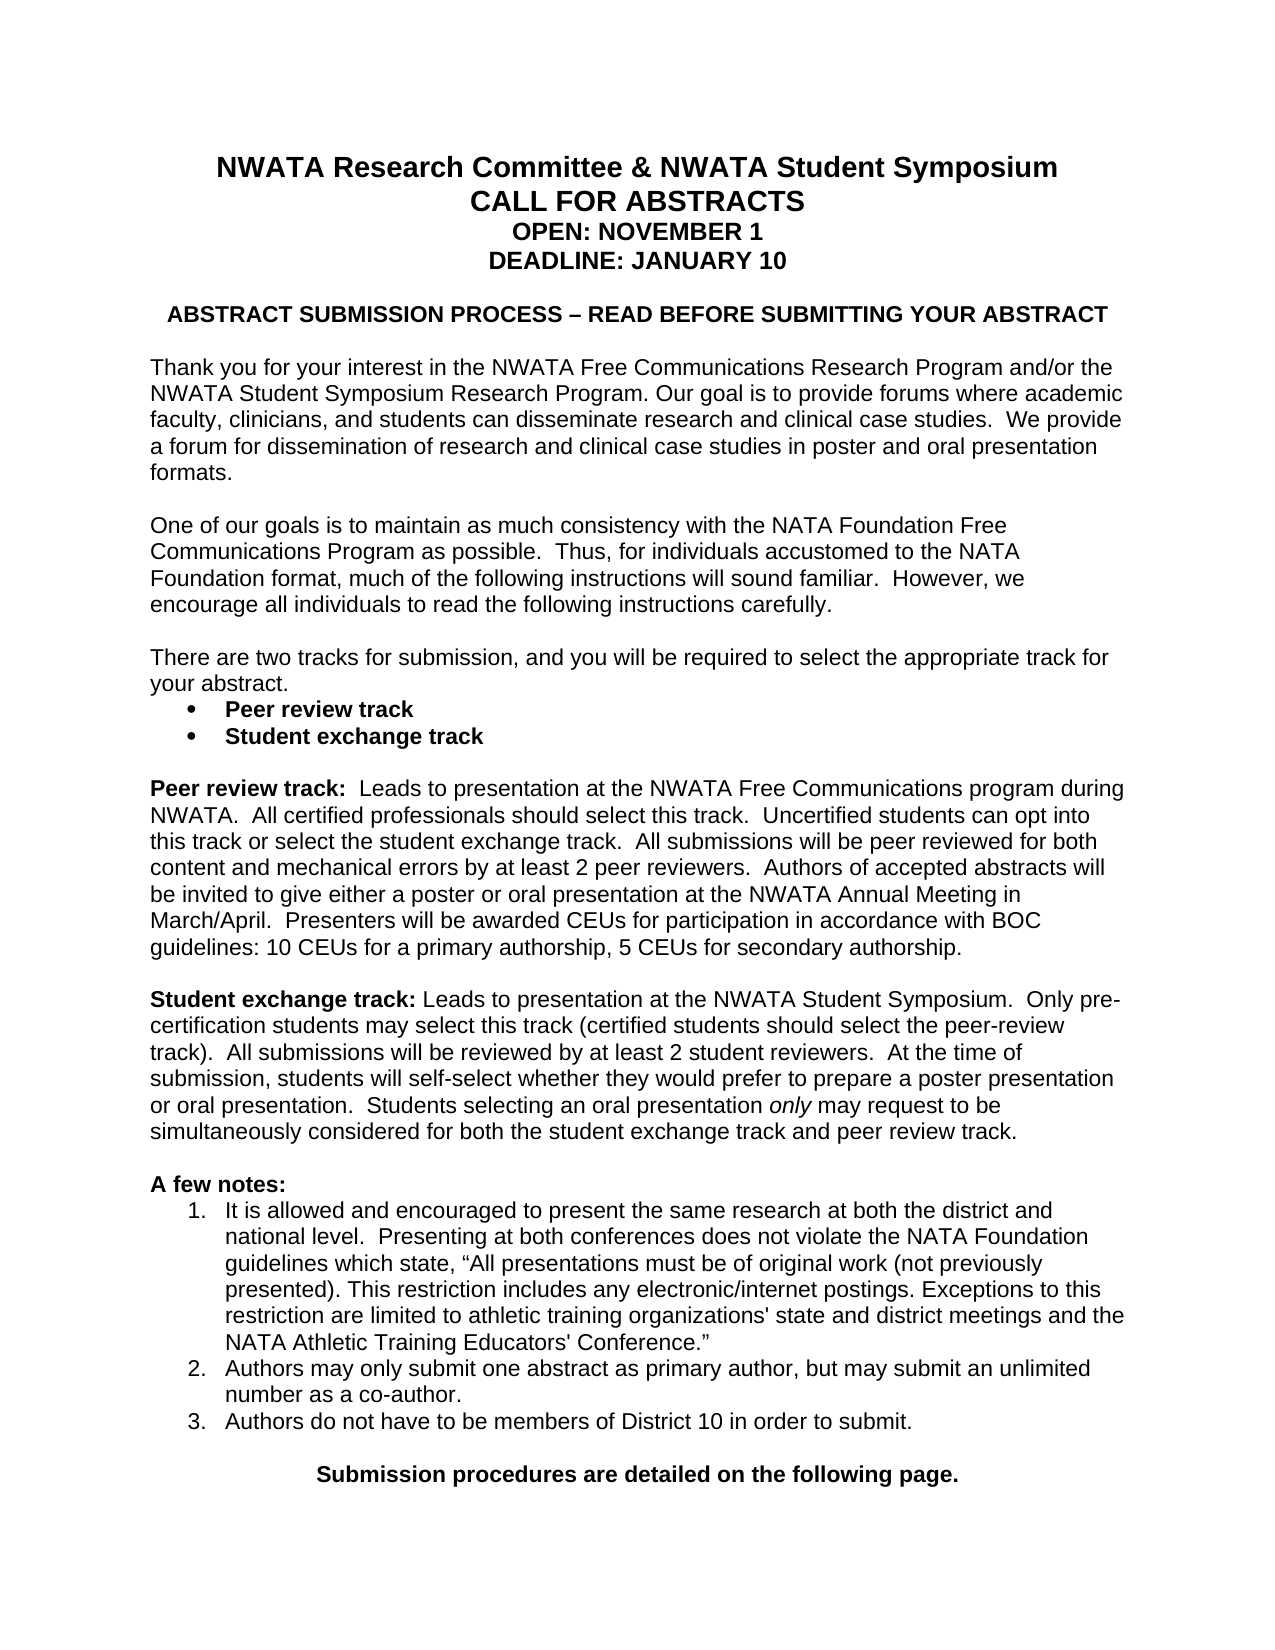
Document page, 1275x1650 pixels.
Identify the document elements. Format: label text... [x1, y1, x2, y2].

list Student exchange track [187, 723, 1125, 749]
text Submission procedures are detailed on the following page. [150, 1461, 1125, 1487]
text Call for Abstracts [150, 183, 1125, 217]
list It is allowed and encouraged to present the same research at both the district and national level. Presenting at both conferences does not violate the NATA Foundation guidelines which state, “All presentations must be of original work (not previously presented). This restriction includes any electronic/internet postings. Exceptions to this restriction are limited to athletic training organizations' state and district meetings and the NATA Athletic Training Educators' Conference.” [187, 1197, 1125, 1355]
text OPEN: November 1 [150, 217, 1125, 246]
text NWATA Research Committee & NWATA Student Symposium [150, 150, 1125, 183]
text There are two tracks for submission, and you will be required to select the appropriate track for your abstract. [150, 643, 1125, 696]
list Authors may only submit one abstract as primary author, but may submit an unlimited number as a co-author. [187, 1355, 1125, 1408]
text ABSTRACT SUBMISSION PROCESS – READ BEFORE SUBMITTING YOUR ABSTRACT [150, 301, 1125, 327]
text deadline: JANUARY 10 [150, 246, 1125, 274]
list Peer review track [187, 696, 1125, 723]
text Peer review track: Leads to presentation at the NWATA Free Communications program during NWATA. All certified professionals should select this track. Uncertified students can opt into this track or select the student exchange track. All submissions will be peer reviewed for both content and mechanical errors by at least 2 peer reviewers. Authors of accepted abstracts will be invited to give either a poster or oral presentation at the NWATA Annual Meeting in March/April. Presenters will be awarded CEUs for participation in accordance with BOC guidelines: 10 CEUs for a primary authorship, 5 CEUs for secondary authorship. [150, 775, 1125, 960]
text Student exchange track: Leads to presentation at the NWATA Student Symposium. Only pre-certification students may select this track (certified students should select the peer-review track). All submissions will be reviewed by at least 2 student reviewers. At the time of submission, students will self-select whether they would prefer to prepare a poster presentation or oral presentation. Students selecting an oral presentation only may request to be simultaneously considered for both the student exchange track and peer review track. [150, 986, 1125, 1144]
text One of our goals is to maintain as much consistency with the NATA Foundation Free Communications Program as possible. Thus, for individuals accustomed to the NATA Foundation format, much of the following instructions will sound familiar. However, we encourage all individuals to read the following instructions carefully. [150, 512, 1125, 617]
text A few notes: [150, 1171, 1125, 1197]
text Thank you for your interest in the NWATA Free Communications Research Program and/or the NWATA Student Symposium Research Program. Our goal is to provide forums where academic faculty, clinicians, and students can disseminate research and clinical case studies. We provide a forum for dissemination of research and clinical case studies in poster and oral presentation formats. [150, 354, 1125, 485]
list Authors do not have to be members of District 10 in order to submit. [187, 1408, 1125, 1434]
